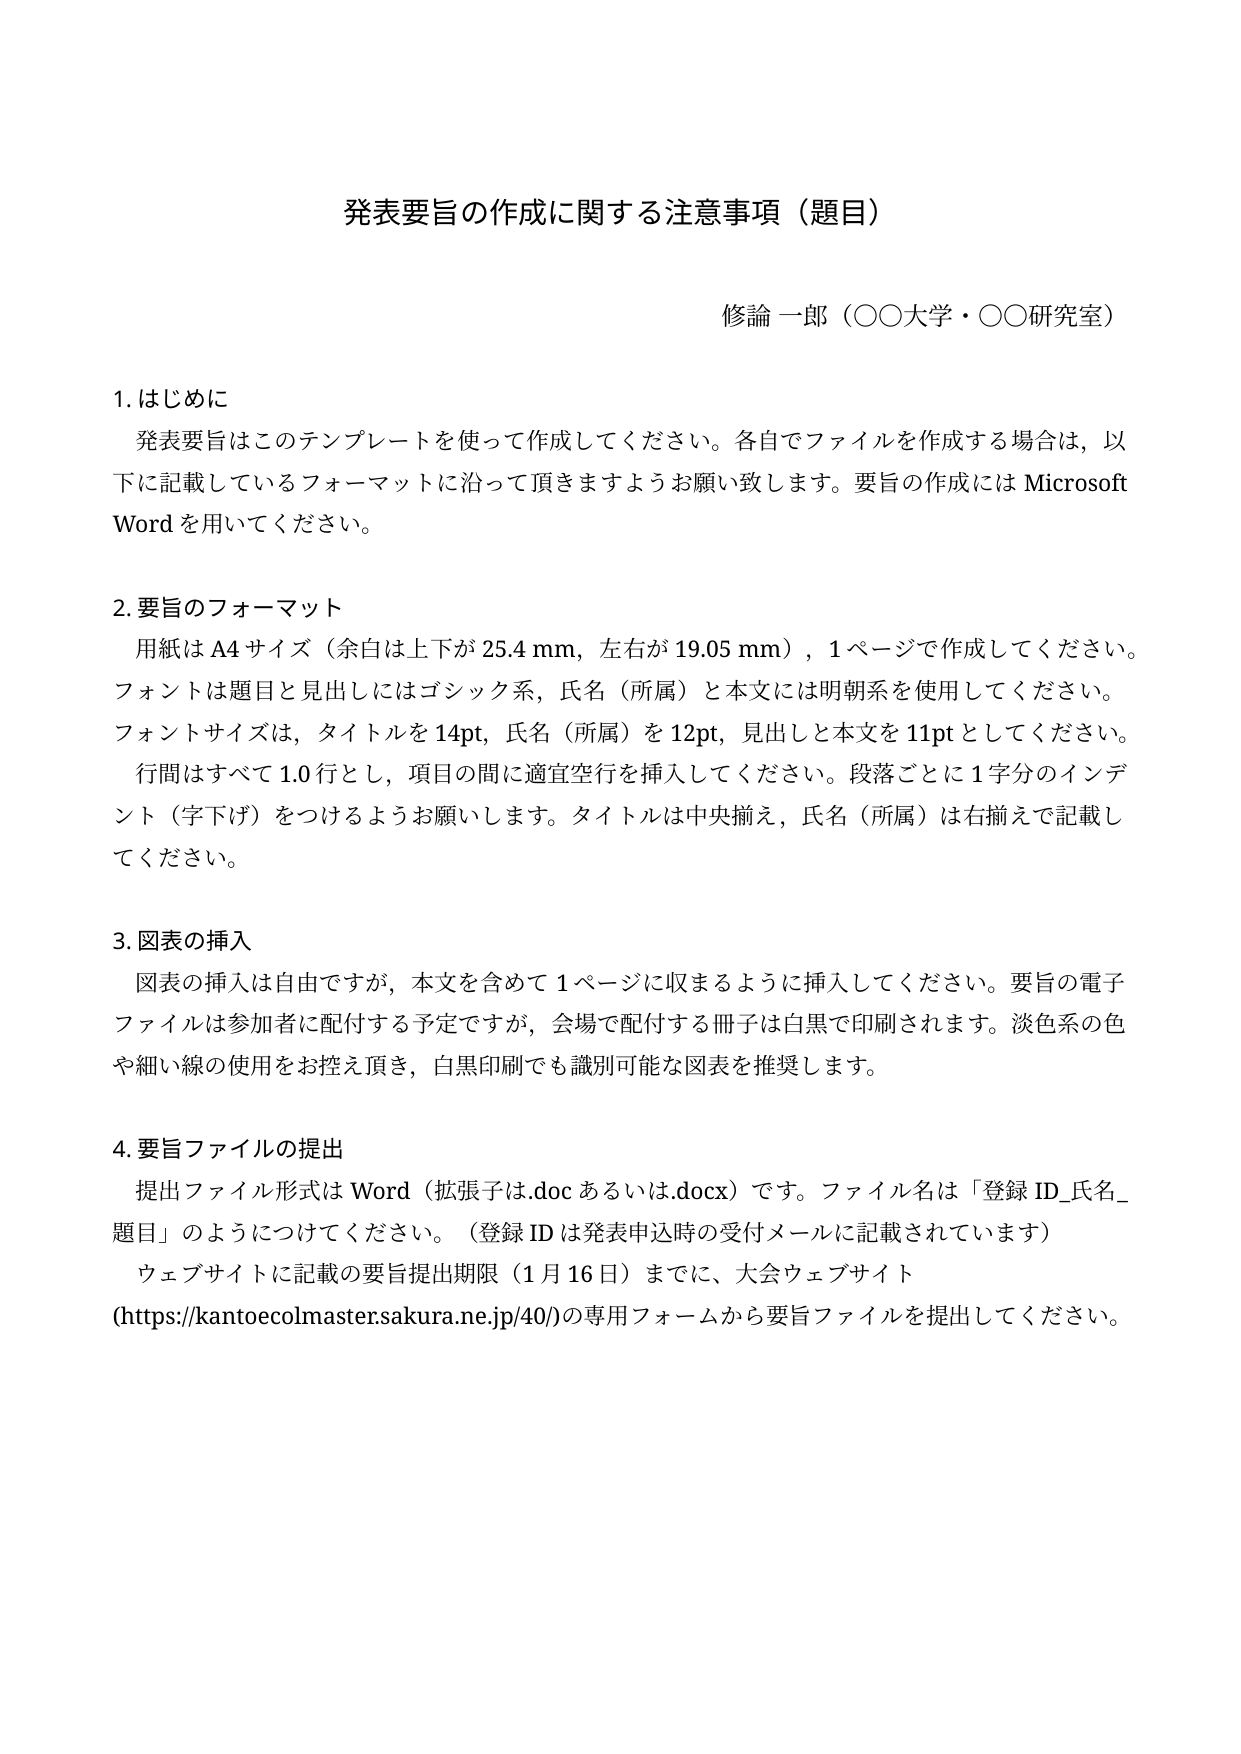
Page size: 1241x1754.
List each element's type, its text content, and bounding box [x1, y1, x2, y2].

text 修論 一郎（〇〇大学・〇〇研究室） [112, 294, 1128, 335]
text 行間はすべて1.0行とし，項目の間に適宜空行を挿入してください。段落ごとに1字分のインデント（字下げ）をつけるようお願いします。タイトルは中央揃え，氏名（所属）は右揃えで記載してください。 [112, 752, 1128, 877]
text 発表要旨はこのテンプレートを使って作成してください。各自でファイルを作成する場合は，以下に記載しているフォーマットに沿って頂きますようお願い致します。要旨の作成にはMicrosoft Wordを用いてください。 [112, 419, 1128, 544]
text 4. 要旨ファイルの提出 [112, 1127, 1128, 1169]
text 3. 図表の挿入 [112, 919, 1128, 960]
text (https://kantoecolmaster.sakura.ne.jp/40/)の専用フォームから要旨ファイルを提出してください。 [112, 1294, 1128, 1335]
text 用紙はA4サイズ（余白は上下が25.4 mm，左右が19.05 mm），1ページで作成してください。フォントは題目と見出しにはゴシック系，氏名（所属）と本文には明朝系を使用してください。フォントサイズは，タイトルを14pt，氏名（所属）を12pt，見出しと本文を11ptとしてください。 [112, 627, 1128, 752]
text ウェブサイトに記載の要旨提出期限（1月16日）までに、大会ウェブサイト [112, 1252, 1128, 1294]
text 図表の挿入は自由ですが，本文を含めて1ページに収まるように挿入してください。要旨の電子ファイルは参加者に配付する予定ですが，会場で配付する冊子は白黒で印刷されます。淡色系の色や細い線の使用をお控え頂き，白黒印刷でも識別可能な図表を推奨します。 [112, 960, 1128, 1085]
text 提出ファイル形式はWord（拡張子は.docあるいは.docx）です。ファイル名は「登録ID_氏名_題目」のようにつけてください。（登録IDは発表申込時の受付メールに記載されています） [112, 1169, 1128, 1252]
text 2. 要旨のフォーマット [112, 585, 1128, 627]
text 発表要旨の作成に関する注意事項（題目） [112, 169, 1128, 252]
text 1. はじめに [112, 377, 1128, 419]
